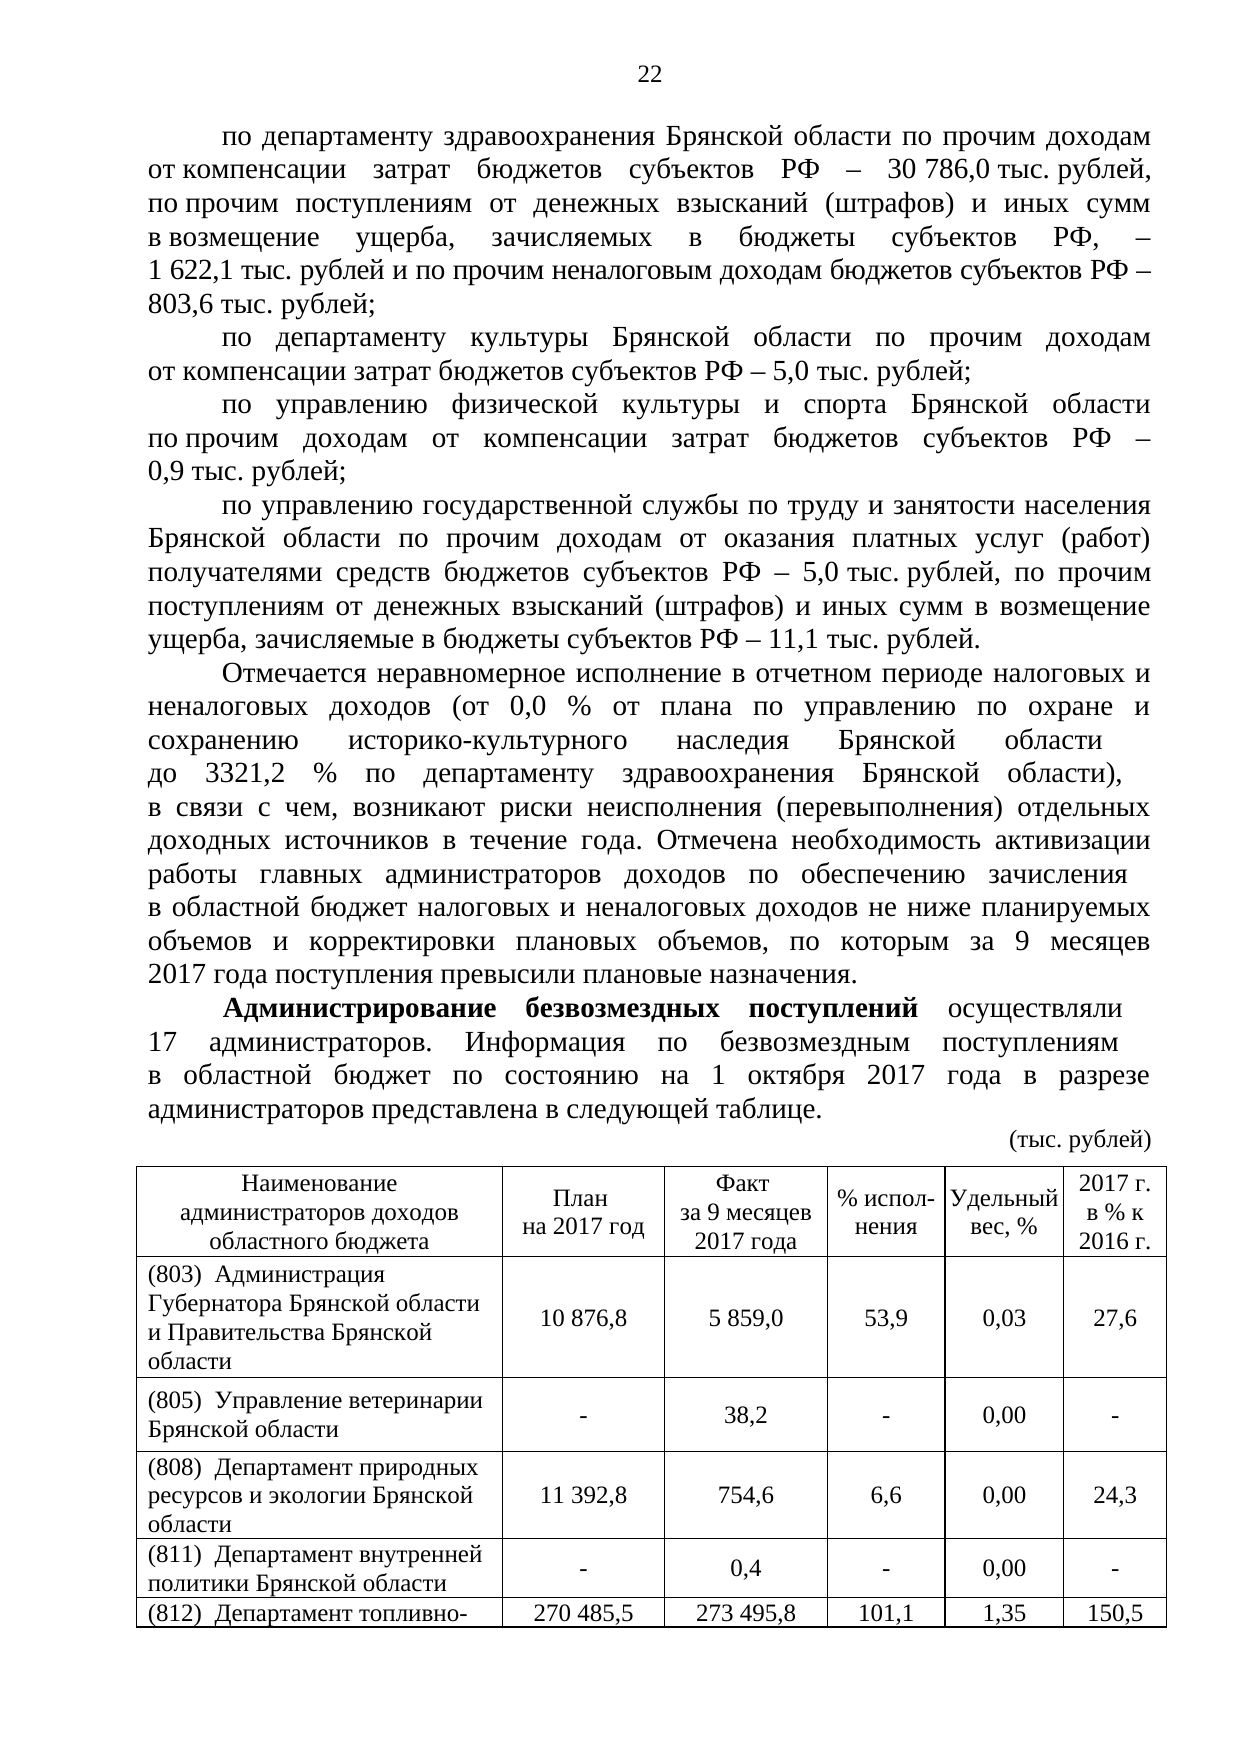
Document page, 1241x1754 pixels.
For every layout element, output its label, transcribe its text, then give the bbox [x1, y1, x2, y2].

table_cell (811) Департамент внутренней политики Брянской области [137, 1539, 502, 1597]
table_header 2017 г. в % к 2016 г. [1064, 1167, 1166, 1256]
table_cell - [828, 1539, 944, 1597]
table_cell 24,3 [1064, 1452, 1166, 1538]
text Отмечается неравномерное исполнение в отчетном периоде налоговых и неналоговых доходов (от 0,0 % от плана по управлению по охране и сохранению историко-культурного наследия Брянской области до 3321,2 % по департаменту здравоохранения Брянской области), в связи с чем, возникают риски неисполнения (перевыполнения) отдельных доходных источников в течение года. Отмечена необходимость активизации работы главных администраторов доходов по обеспечению зачисления в областной бюджет налоговых и неналоговых доходов не ниже планируемых объемов и корректировки плановых объемов, по которым за 9 месяцев 2017 года поступления превысили плановые назначения. [148, 655, 1152, 990]
table_header % испол-нения [828, 1167, 944, 1256]
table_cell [137, 1598, 502, 1626]
table_cell 754,6 [665, 1452, 827, 1538]
table_cell (803) Администрация Губернатора Брянской области и Правительства Брянской области [137, 1257, 502, 1377]
text по департаменту здравоохранения Брянской области по прочим доходам от компенсации затрат бюджетов субъектов РФ – 30 786,0 тыс. рублей, по прочим поступлениям от денежных взысканий (штрафов) и иных сумм в возмещение ущерба, зачисляемых в бюджеты субъектов РФ, – 1 622,1 тыс. рублей и по прочим неналоговым доходам бюджетов субъектов РФ – 803,6 тыс. рублей; [148, 118, 1152, 319]
table_cell - [828, 1378, 944, 1451]
table_header Наименование администраторов доходов областного бюджета [137, 1167, 502, 1256]
text по управлению физической культуры и спорта Брянской области по прочим доходам от компенсации затрат бюджетов субъектов РФ – 0,9 тыс. рублей; [148, 386, 1152, 487]
table_header План на 2017 год [503, 1167, 664, 1256]
table_cell 270 485,5 [503, 1598, 664, 1626]
table_cell 0,03 [946, 1257, 1063, 1377]
table_cell - [503, 1378, 664, 1451]
table_cell 5 859,0 [665, 1257, 827, 1377]
table_cell 11 392,8 [503, 1452, 664, 1538]
table_cell 150,5 [1064, 1598, 1166, 1626]
table_cell (808) Департамент природных ресурсов и экологии Брянской области [137, 1452, 502, 1538]
table_cell 53,9 [828, 1257, 944, 1377]
table_cell 0,00 [946, 1539, 1063, 1597]
table_cell - [1064, 1378, 1166, 1451]
table_cell - [1064, 1539, 1166, 1597]
table_cell 101,1 [828, 1598, 944, 1626]
table_cell 38,2 [665, 1378, 827, 1451]
text по департаменту культуры Брянской области по прочим доходам от компенсации затрат бюджетов субъектов РФ – 5,0 тыс. рублей; [148, 319, 1152, 386]
table_cell (805) Управление ветеринарии Брянской области [137, 1378, 502, 1451]
table_cell 273 495,8 [665, 1598, 827, 1626]
text Администрирование безвозмездных поступлений осуществляли 17 администраторов. Информация по безвозмездным поступлениям в областной бюджет по состоянию на 1 октября 2017 года в разрезе администраторов представлена в следующей таблице. [148, 990, 1152, 1124]
text по управлению государственной службы по труду и занятости населения Брянской области по прочим доходам от оказания платных услуг (работ) получателями средств бюджетов субъектов РФ – 5,0 тыс. рублей, по прочим поступлениям от денежных взысканий (штрафов) и иных сумм в возмещение ущерба, зачисляемые в бюджеты субъектов РФ – 11,1 тыс. рублей. [148, 487, 1152, 655]
table_cell 0,00 [946, 1452, 1063, 1538]
table_header Факт за 9 месяцев 2017 года [665, 1167, 827, 1256]
table_cell 6,6 [828, 1452, 944, 1538]
table_cell 0,4 [665, 1539, 827, 1597]
text (тыс. рублей) [148, 1124, 1152, 1153]
table_header Удельный вес, % [946, 1167, 1063, 1256]
table_cell 0,00 [946, 1378, 1063, 1451]
table_cell - [503, 1539, 664, 1597]
table_cell 1,35 [946, 1598, 1063, 1626]
table_cell 10 876,8 [503, 1257, 664, 1377]
table_cell 27,6 [1064, 1257, 1166, 1377]
